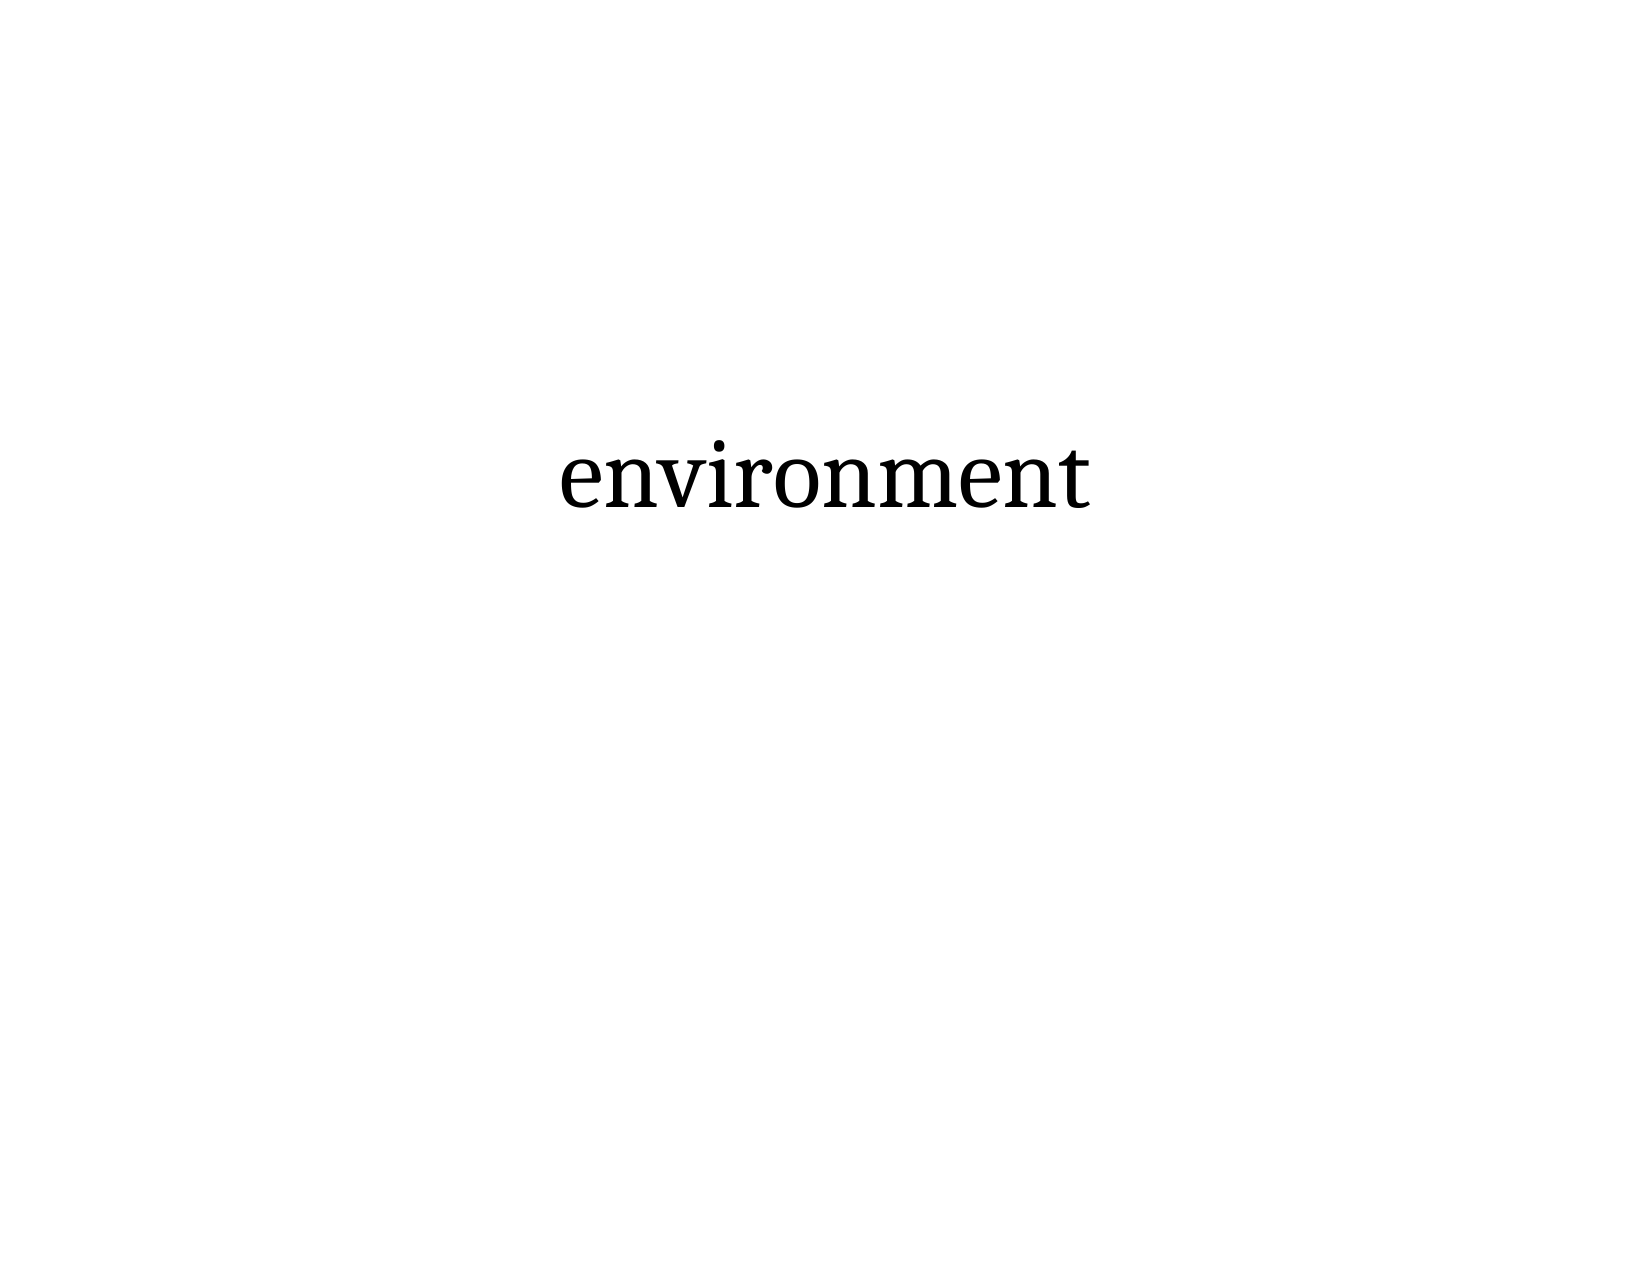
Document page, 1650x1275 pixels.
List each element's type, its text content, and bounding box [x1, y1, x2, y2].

text environment [150, 417, 1500, 532]
